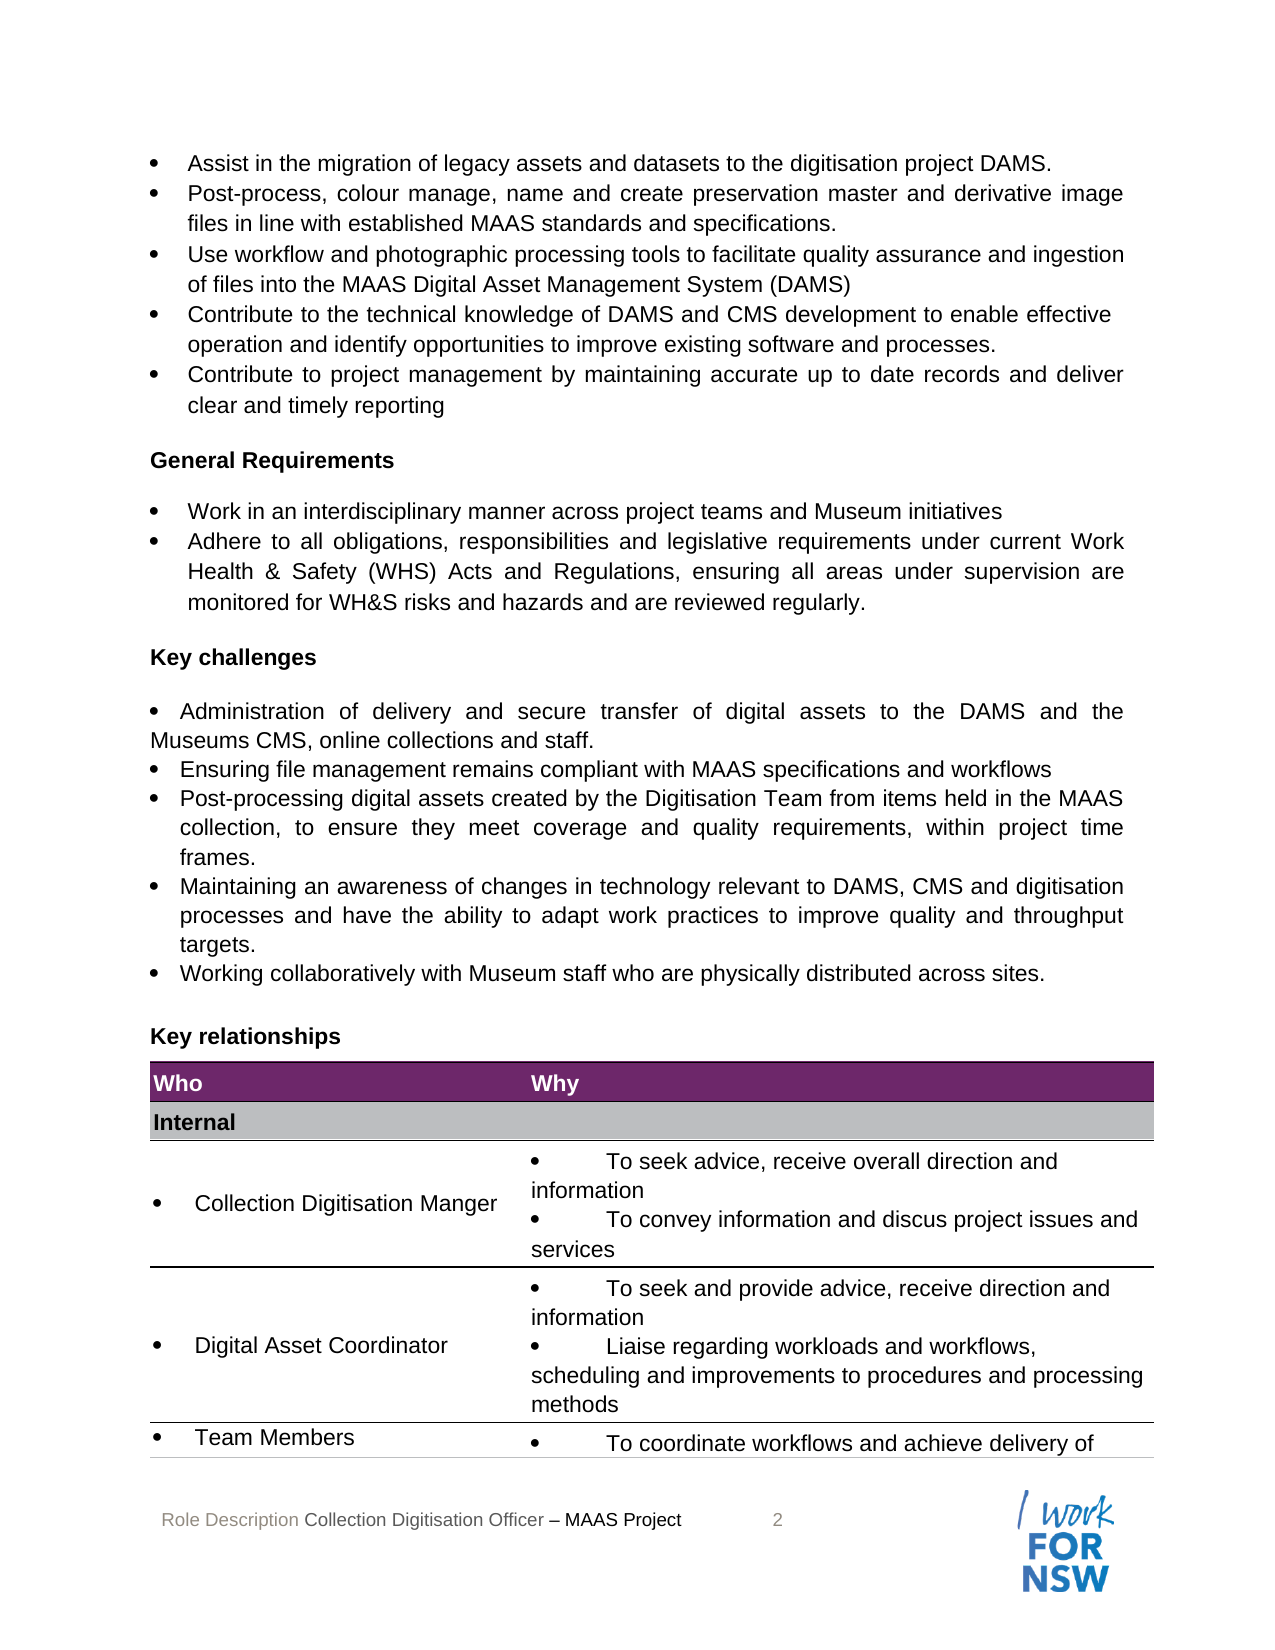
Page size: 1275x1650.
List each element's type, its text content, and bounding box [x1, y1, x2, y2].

text General Requirements [150, 447, 1125, 473]
text Key challenges [150, 644, 1125, 670]
text Key relationships [150, 1007, 1125, 1049]
list Maintaining an awareness of changes in technology relevant to DAMS, CMS and digitisation processes and have the ability to adapt work practices to improve quality and throughput targets. [150, 870, 1125, 957]
table_cell Team Members [150, 1423, 528, 1457]
list Post-processing digital assets created by the Digitisation Team from items held in the MAAS collection, to ensure they meet coverage and quality requirements, within project time frames. [150, 782, 1125, 870]
list Adhere to all obligations, responsibilities and legislative requirements under current Work Health & Safety (WHS) Acts and Regulations, ensuring all areas under supervision are monitored for WH&S risks and hazards and are reviewed regularly. [150, 528, 1125, 615]
table_header Why [528, 1063, 1154, 1101]
list Work in an interdisciplinary manner across project teams and Museum initiatives [150, 498, 1125, 524]
list Contribute to project management by maintaining accurate up to date records and deliver clear and timely reporting [150, 361, 1125, 418]
list Contribute to the technical knowledge of DAMS and CMS development to enable effective operation and identify opportunities to improve existing software and processes. [150, 301, 1113, 358]
list Post-process, colour manage, name and create preservation master and derivative image files in line with established MAAS standards and specifications. [150, 180, 1125, 237]
table_cell [528, 1102, 1154, 1139]
table_cell Internal [150, 1102, 528, 1139]
table_cell Collection Digitisation Manger [150, 1141, 528, 1266]
list Ensuring file management remains compliant with MAAS specifications and workflows [150, 753, 1125, 782]
table_cell To coordinate workflows and achieve delivery of project targets To share information, promote teamwork, resolve issues, agree on priorities [528, 1423, 1154, 1457]
table_cell To seek advice, receive overall direction and information To convey information and discus project issues and services [528, 1141, 1154, 1266]
table_cell Digital Asset Coordinator [150, 1268, 528, 1422]
table_header Who [150, 1063, 528, 1101]
table_cell To seek and provide advice, receive direction and information Liaise regarding workloads and workflows, scheduling and improvements to procedures and processing methods [528, 1268, 1154, 1422]
list Assist in the migration of legacy assets and datasets to the digitisation project DAMS. [150, 150, 1113, 176]
list Use workflow and photographic processing tools to facilitate quality assurance and ingestion of files into the MAAS Digital Asset Management System (DAMS) [150, 241, 1125, 297]
picture [1017, 1490, 1114, 1592]
list Working collaboratively with Museum staff who are physically distributed across sites. [150, 957, 1125, 986]
list Administration of delivery and secure transfer of digital assets to the DAMS and the Museums CMS, online collections and staff. [150, 695, 1125, 753]
